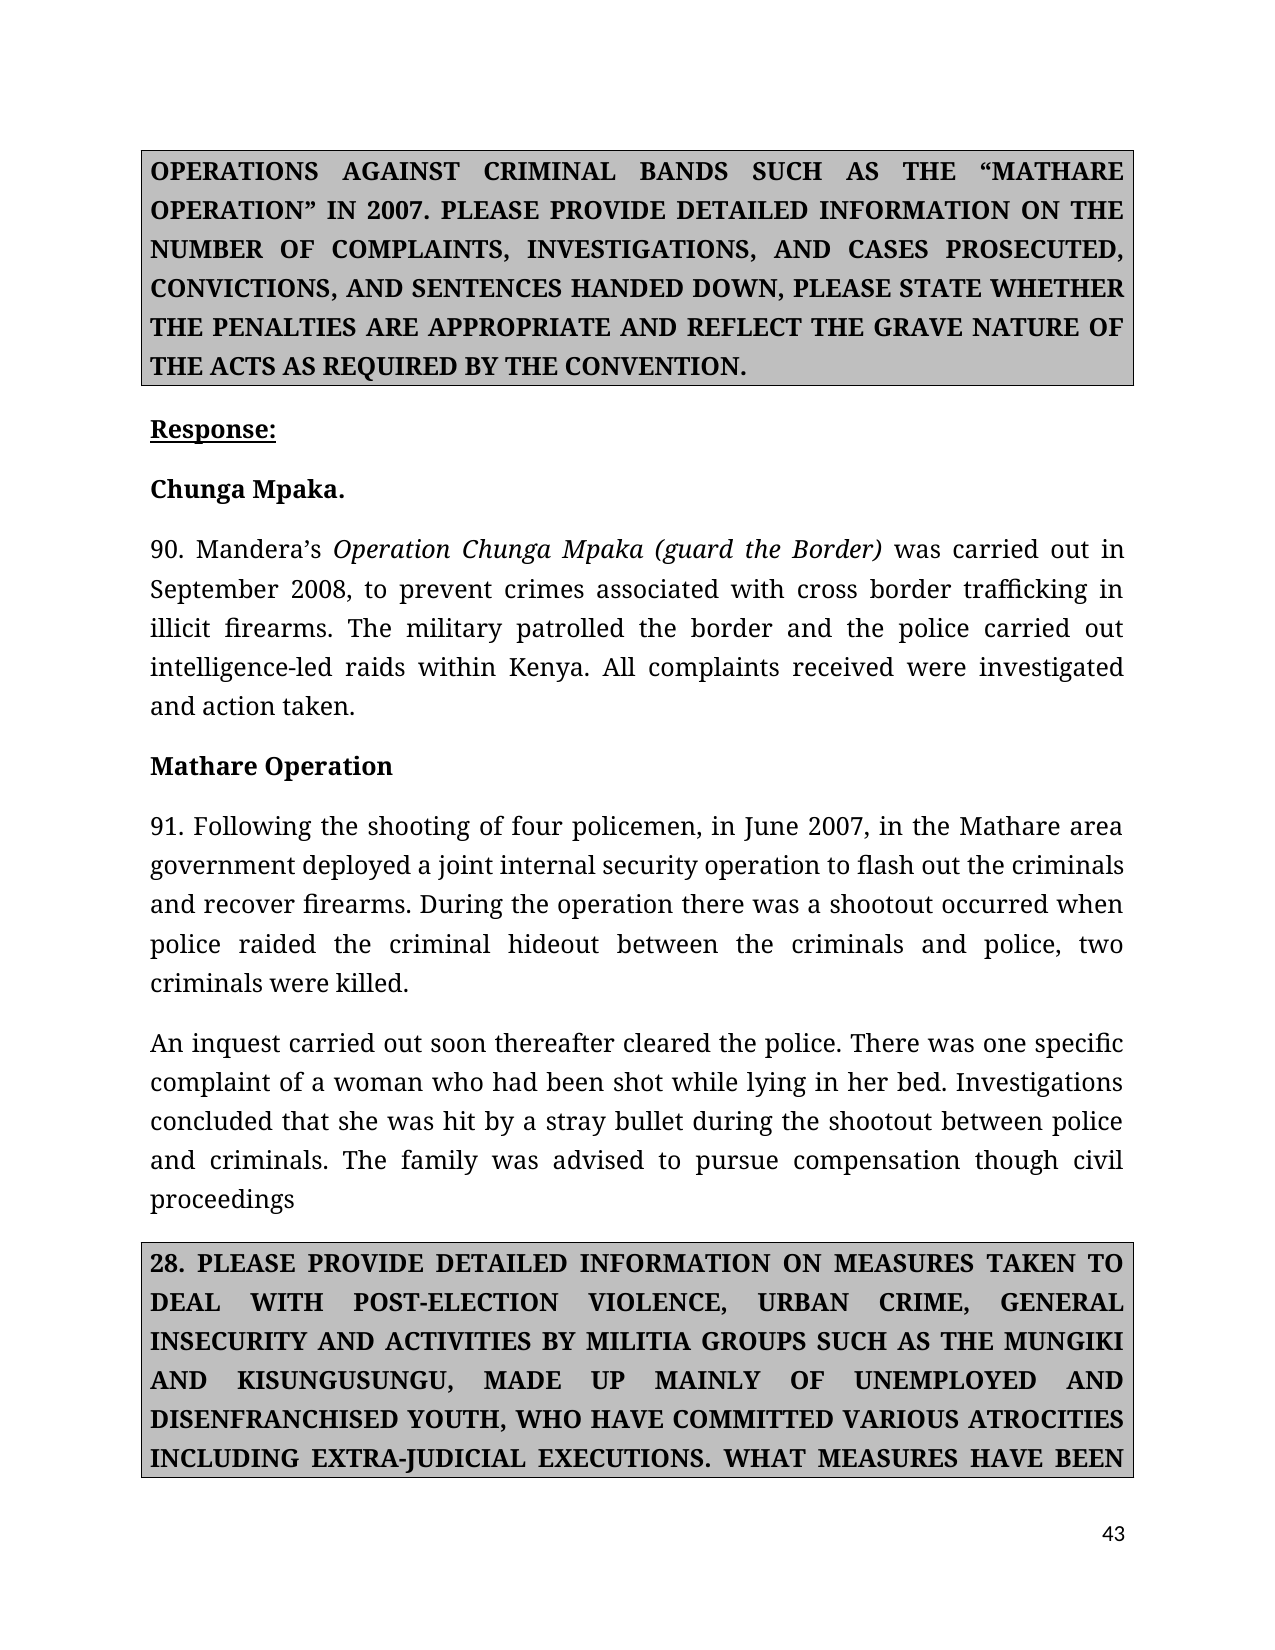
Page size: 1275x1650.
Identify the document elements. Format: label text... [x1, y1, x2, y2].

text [142, 151, 1133, 385]
text 91. Following the shooting of four policemen, in June 2007, in the Mathare area government deployed a joint internal security operation to flash out the criminals and recover firearms. During the operation there was a shootout occurred when police raided the criminal hideout between the criminals and police, two criminals were killed. [150, 809, 1125, 999]
text 90. Mandera’s Operation Chunga Mpaka (guard the Border) was carried out in September 2008, to prevent crimes associated with cross border trafficking in illicit firearms. The military patrolled the border and the police carried out intelligence-led raids within Kenya. All complaints received were investigated and action taken. [150, 532, 1125, 723]
text Chunga Mpaka. [150, 472, 1125, 506]
text An inquest carried out soon thereafter cleared the police. There was one specific complaint of a woman who had been shot while lying in her bed. Investigations concluded that she was hit by a stray bullet during the shootout between police and criminals. The family was advised to pursue compensation though civil proceedings [150, 1025, 1125, 1216]
text Mathare Operation [150, 749, 1125, 783]
text Response: [150, 412, 1125, 446]
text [142, 1243, 1133, 1477]
